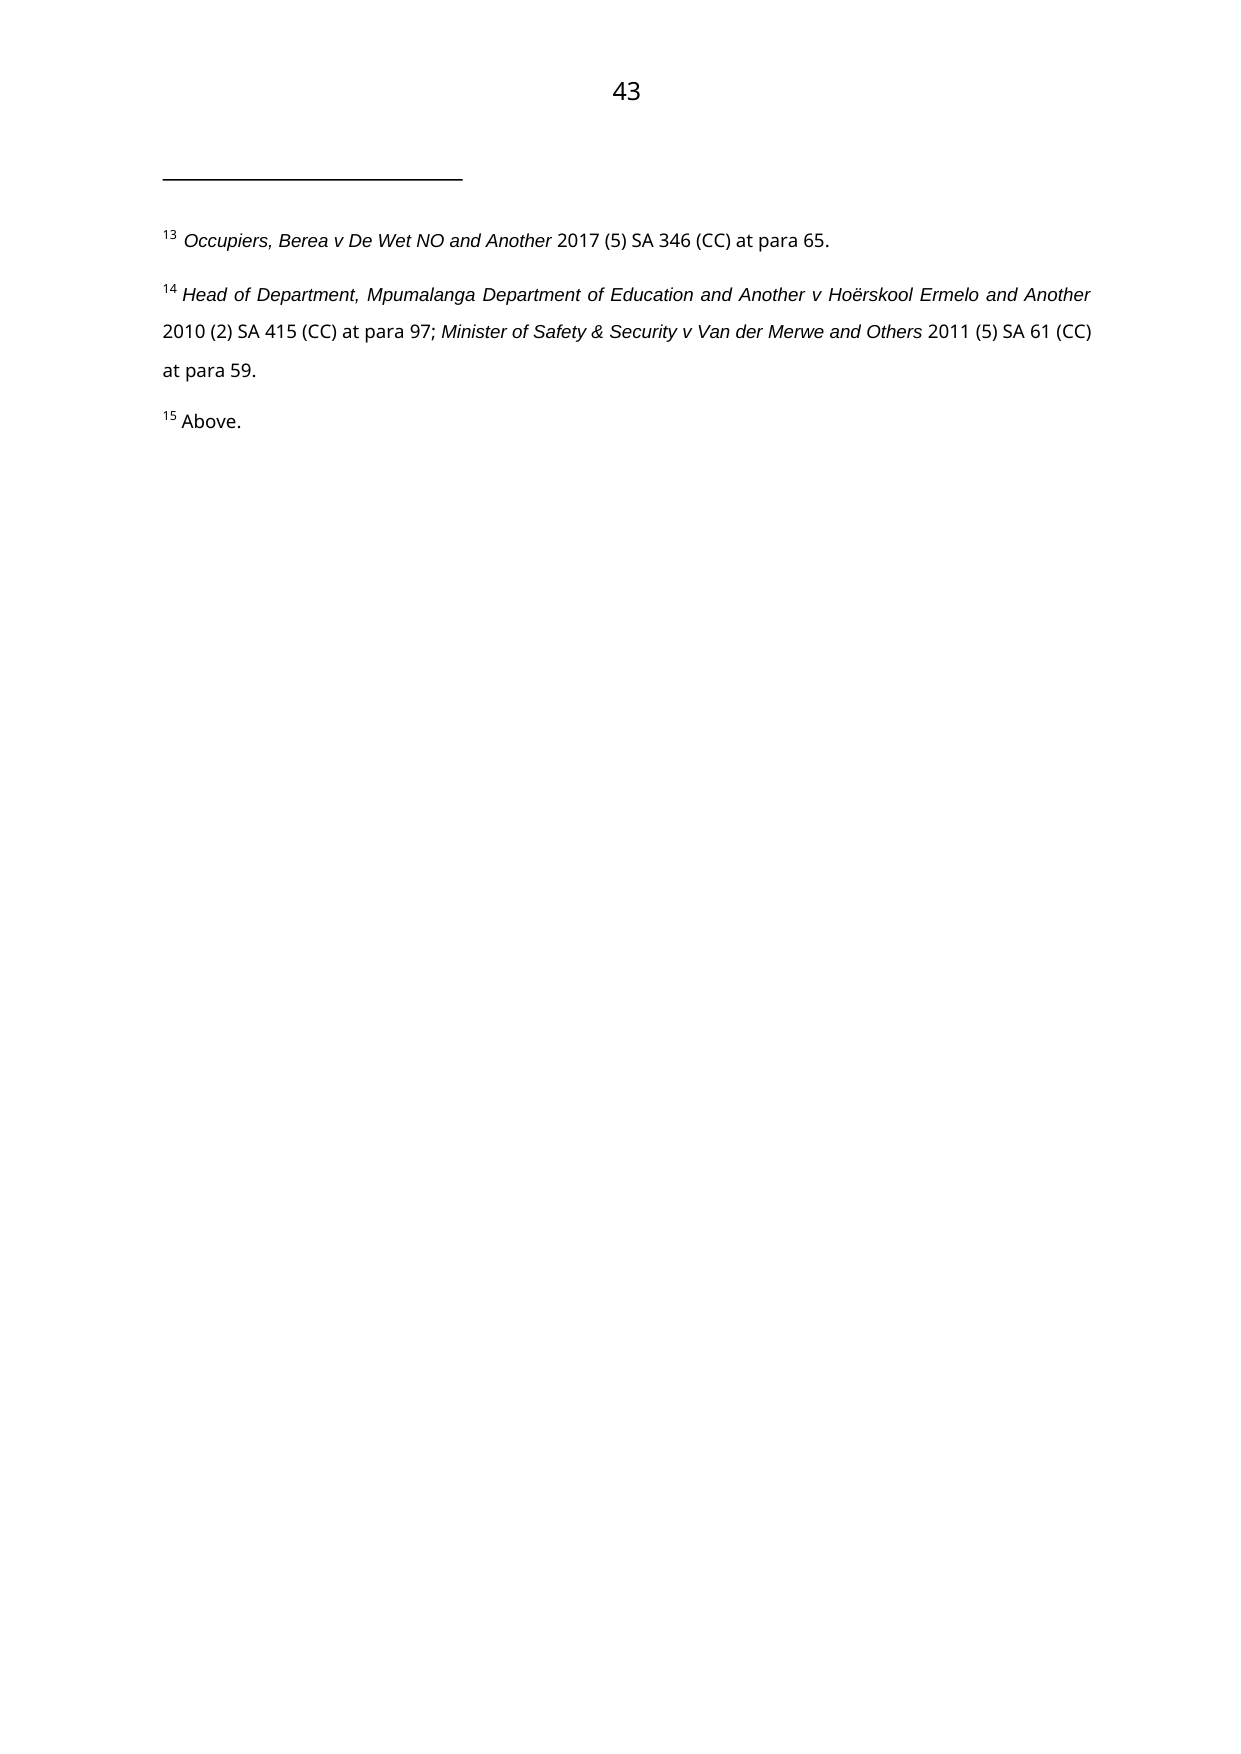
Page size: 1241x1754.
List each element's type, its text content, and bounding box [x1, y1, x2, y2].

text 13 Occupiers, Berea v De Wet NO and Another 2017 (5) SA 346 (CC) at para 65. [162, 226, 1103, 253]
text 14 Head of Department, Mpumalanga Department of Education and Another v Hoërskool Ermelo and Another 2010 (2) SA 415 (CC) at para 97; Minister of Safety & Security v Van der Merwe and Others 2011 (5) SA 61 (CC) at para 59. [162, 280, 1091, 382]
text 15 Above. [162, 407, 1103, 434]
